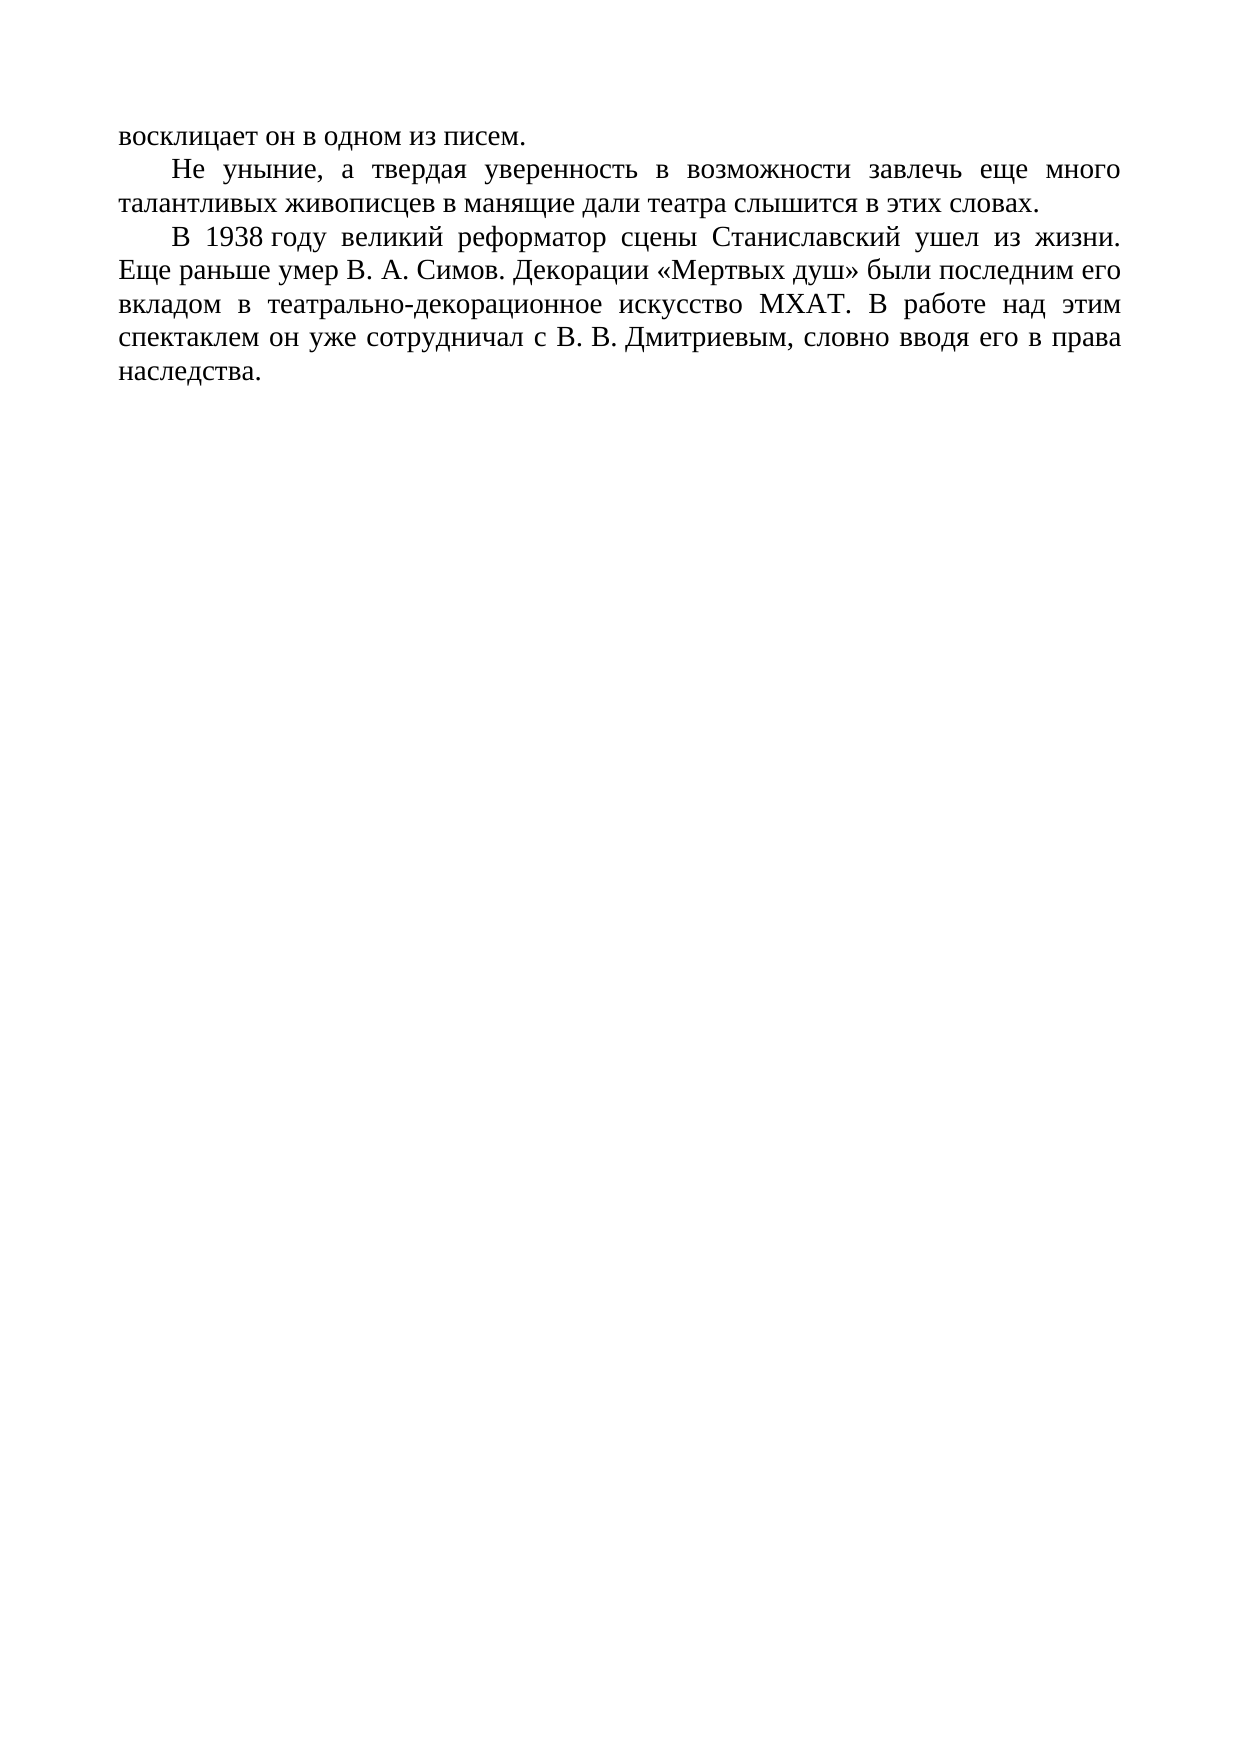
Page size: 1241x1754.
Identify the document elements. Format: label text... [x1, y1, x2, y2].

text В 1938 году великий реформатор сцены Станиславский ушел из жизни. Еще раньше умер В. А. Симов. Декорации «Мертвых душ» были последним его вкладом в театрально-декорационное искусство МХАТ. В работе над этим спектаклем он уже сотрудничал с В. В. Дмитриевым, словно вводя его в права наследства. [118, 219, 1122, 386]
text Не уныние, а твердая уверенность в возможности завлечь еще много талантливых живописцев в манящие дали театра слышится в этих словах. [118, 152, 1122, 219]
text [118, 118, 1122, 152]
